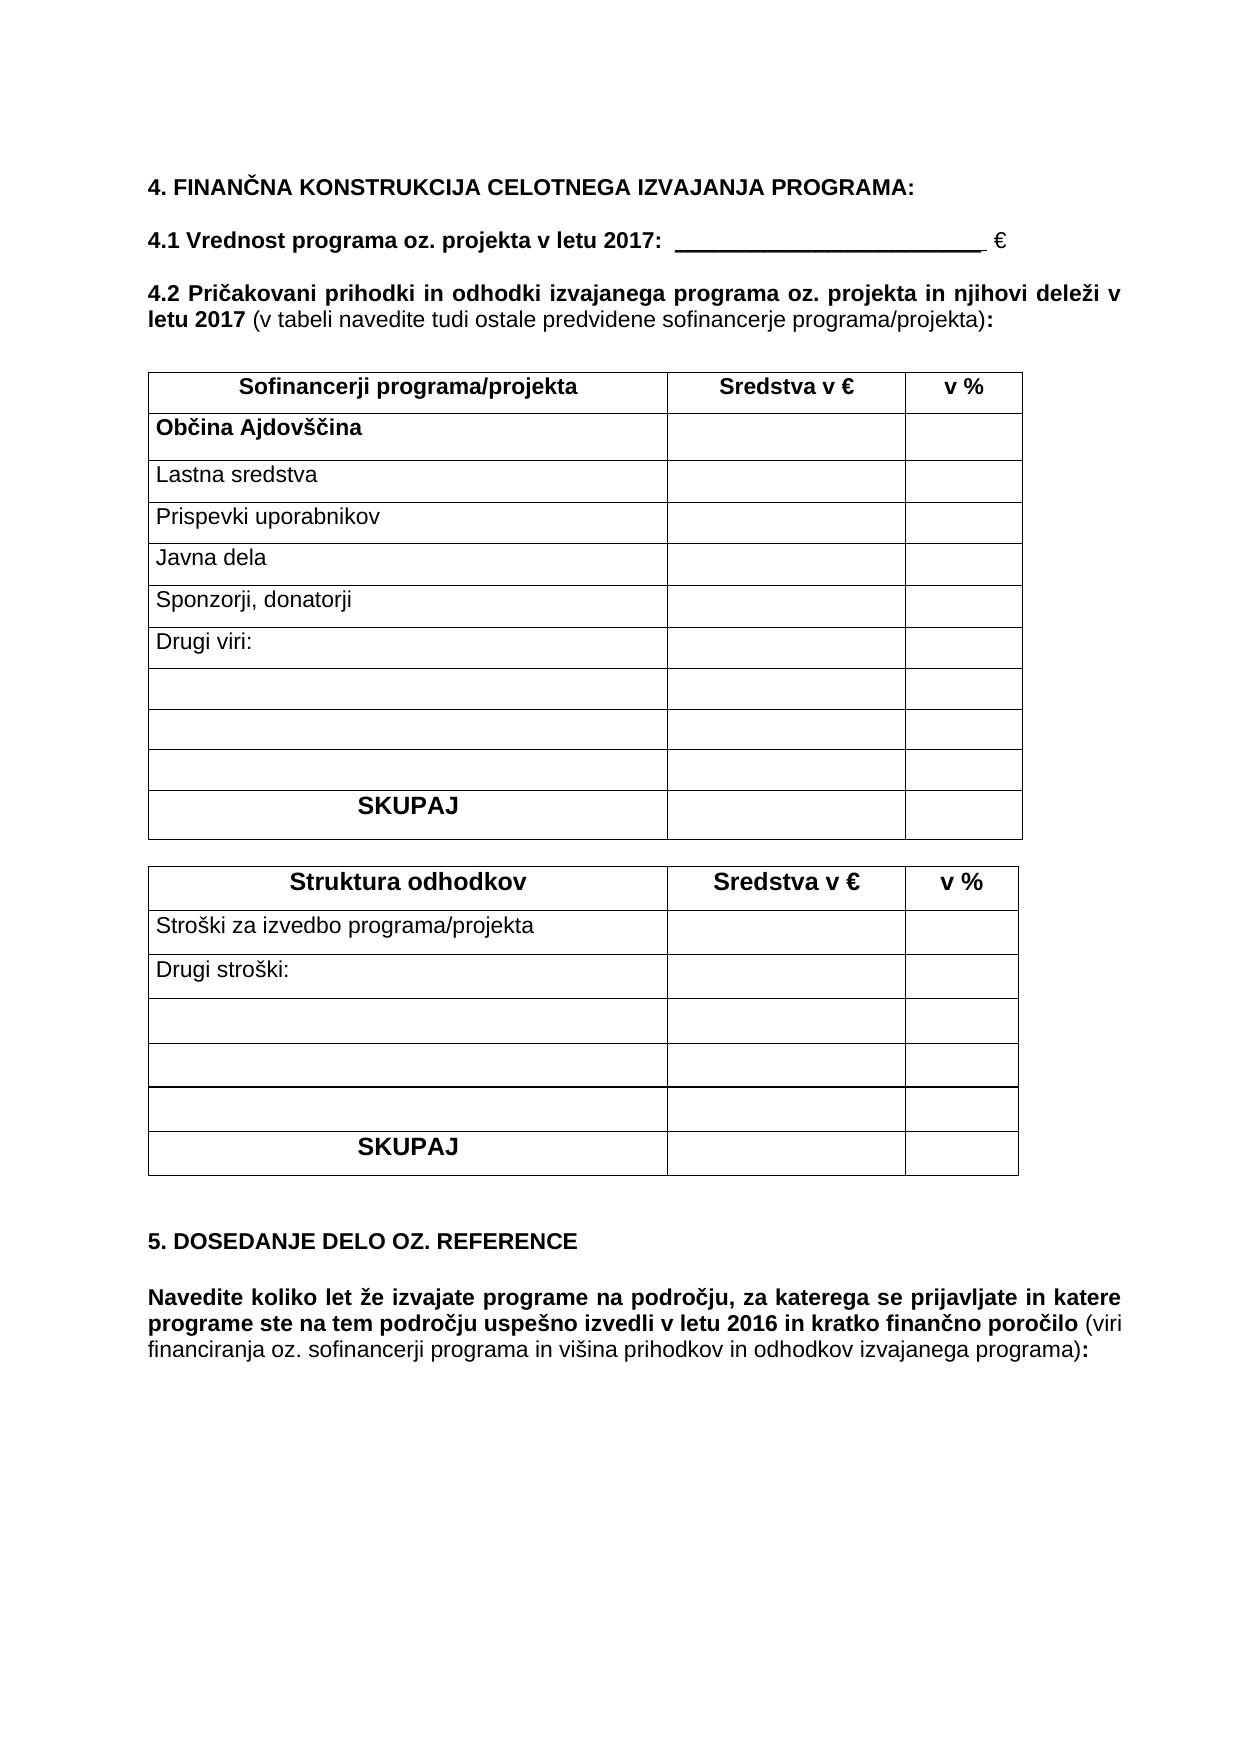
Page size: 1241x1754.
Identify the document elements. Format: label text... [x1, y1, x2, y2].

table_cell [906, 544, 1022, 585]
table_cell [906, 750, 1022, 790]
table_cell [668, 750, 905, 790]
table_cell [906, 1044, 1018, 1086]
table_cell [149, 750, 667, 790]
text 4.1 Vrednost programa oz. projekta v letu 2017: ________________________ € [148, 227, 1122, 253]
table_cell [149, 999, 667, 1042]
table_cell [906, 911, 1018, 954]
table_cell [149, 710, 667, 749]
table_cell [906, 503, 1022, 543]
table_cell [668, 955, 905, 998]
table_cell Stroški za izvedbo programa/projekta [149, 911, 667, 954]
text 4.2 Pričakovani prihodki in odhodki izvajanega programa oz. projekta in njihovi deleži v letu 2017 (v tabeli navedite tudi ostale predvidene sofinancerje programa/projekta): [148, 279, 1122, 332]
table_cell [906, 461, 1022, 502]
table_header v % [906, 373, 1022, 413]
table_cell [906, 628, 1022, 668]
table_cell Drugi viri: [149, 628, 667, 668]
table_cell [149, 1044, 667, 1086]
table_cell [906, 414, 1022, 460]
table_header Sredstva v € [668, 867, 905, 910]
table_cell [906, 999, 1018, 1042]
table_cell [906, 586, 1022, 627]
table_cell [149, 1088, 667, 1131]
table_cell Lastna sredstva [149, 461, 667, 502]
table_cell [668, 1132, 905, 1174]
table_cell [668, 544, 905, 585]
table_cell [668, 710, 905, 749]
table_cell [668, 999, 905, 1042]
table_cell [668, 791, 905, 839]
table_cell [668, 503, 905, 543]
table_cell [668, 461, 905, 502]
table_header v % [906, 867, 1018, 910]
table_cell SKUPAJ [149, 1132, 667, 1174]
table_cell [906, 710, 1022, 749]
table_cell [906, 1088, 1018, 1131]
table_cell [668, 628, 905, 668]
text 5. DOSEDANJE DELO OZ. REFERENCE [148, 1228, 1122, 1255]
table_cell [668, 1044, 905, 1086]
table_cell [149, 669, 667, 709]
table_cell Drugi stroški: [149, 955, 667, 998]
text 4. FINANČNA KONSTRUKCIJA CELOTNEGA IZVAJANJA PROGRAMA: [148, 174, 1122, 200]
table_cell Občina Ajdovščina [149, 414, 667, 460]
table_cell Javna dela [149, 544, 667, 585]
table_cell [668, 414, 905, 460]
table_header Sredstva v € [668, 373, 905, 413]
table_cell SKUPAJ [149, 791, 667, 839]
table_cell [668, 911, 905, 954]
table_cell [906, 1132, 1018, 1174]
table_cell [668, 669, 905, 709]
table_cell Prispevki uporabnikov [149, 503, 667, 543]
table_header Sofinancerji programa/projekta [149, 373, 667, 413]
table_cell [668, 586, 905, 627]
table_cell [906, 955, 1018, 998]
text Navedite koliko let že izvajate programe na področju, za katerega se prijavljate in katere programe ste na tem področju uspešno izvedli v letu 2016 in kratko finančno poročilo (viri financiranja oz. sofinancerji programa in višina prihodkov in odhodkov izvajanega programa): [148, 1283, 1122, 1362]
table_header Struktura odhodkov [149, 867, 667, 910]
table_cell [668, 1088, 905, 1131]
table_cell [906, 791, 1022, 839]
table_cell [906, 669, 1022, 709]
table_cell Sponzorji, donatorji [149, 586, 667, 627]
